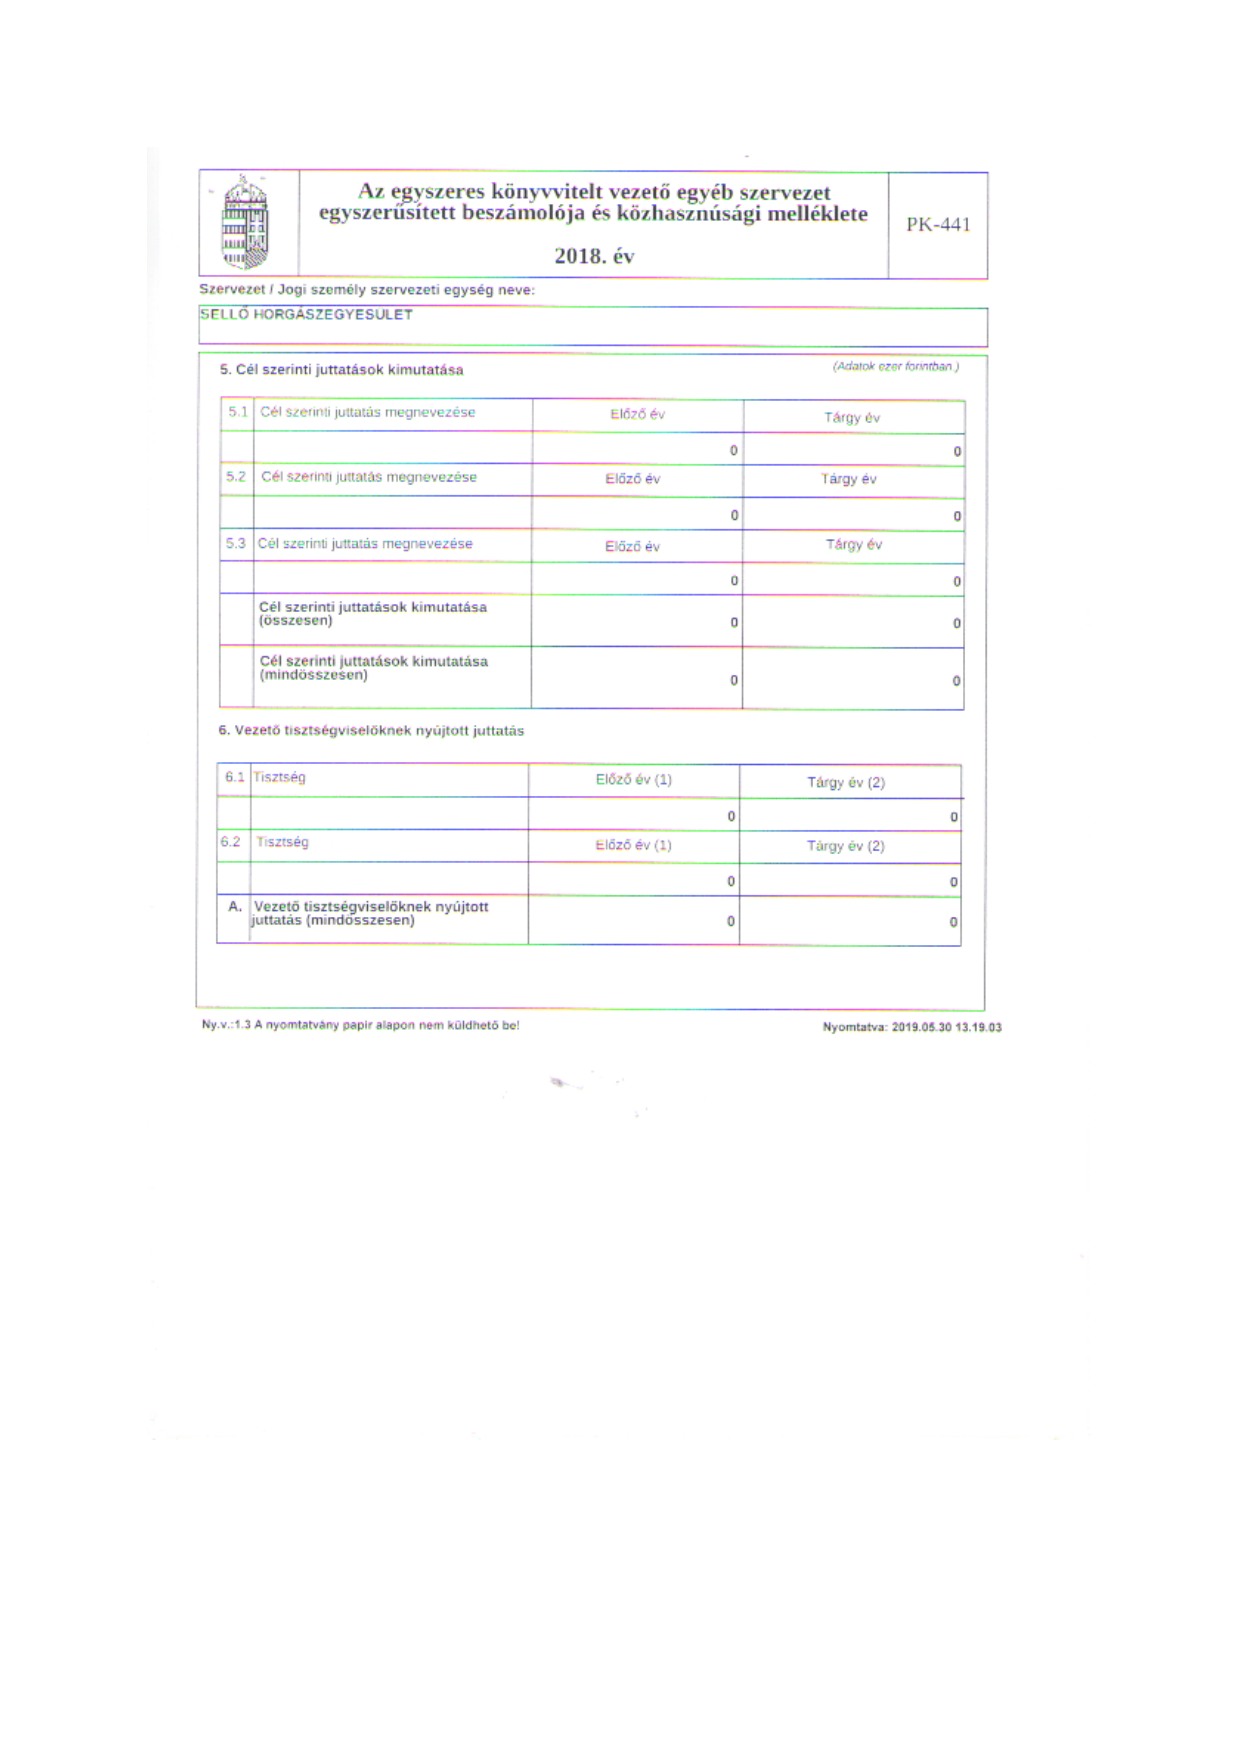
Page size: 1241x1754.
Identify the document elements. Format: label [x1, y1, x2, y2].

picture [147, 147, 1092, 1440]
